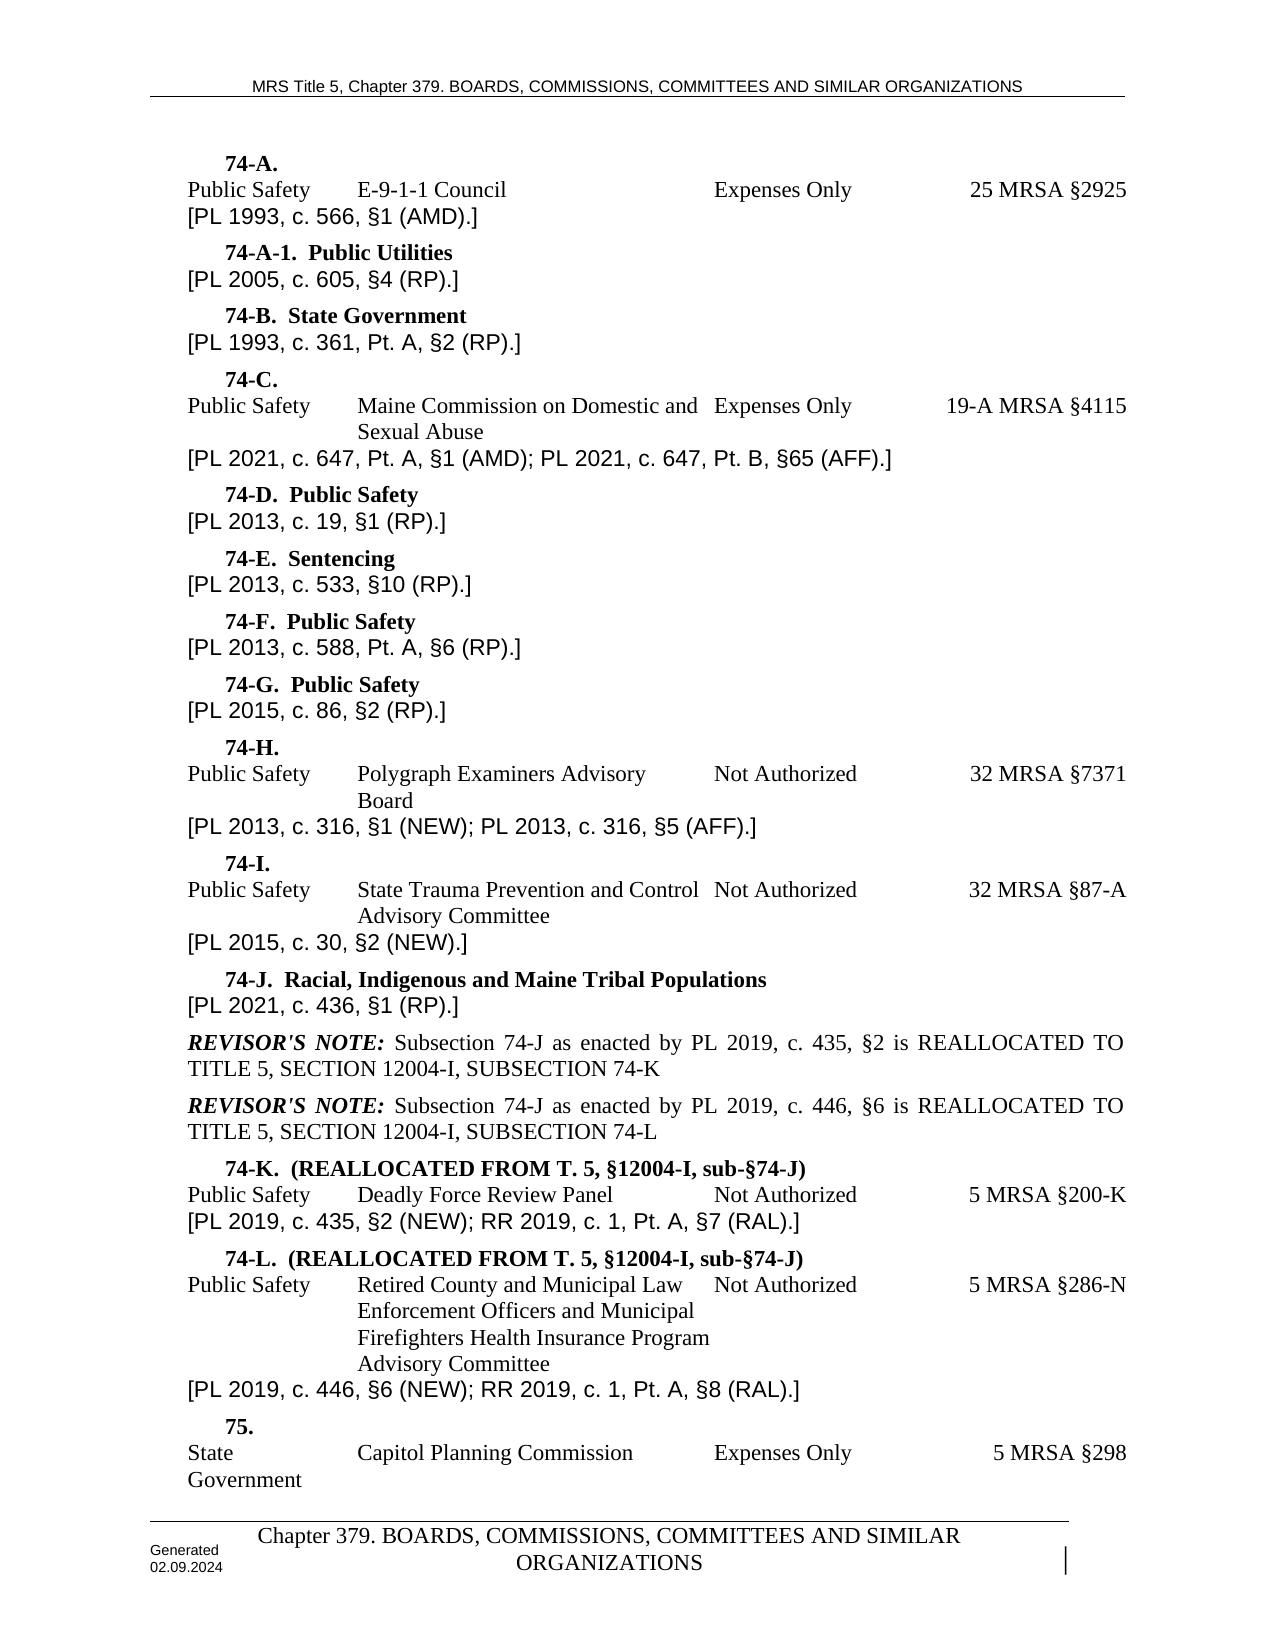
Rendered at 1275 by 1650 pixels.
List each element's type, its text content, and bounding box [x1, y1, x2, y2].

text 74-G. Public Safety [187, 671, 1125, 697]
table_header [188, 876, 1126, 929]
text [PL 2013, c. 588, Pt. A, §6 (RP).] [187, 634, 1125, 661]
text 75. [187, 1413, 1125, 1439]
table_header 19‑A MRSA §4115 [939, 392, 1126, 445]
table_header Expenses Only [714, 392, 939, 445]
text 74-K. (REALLOCATED FROM T. 5, §12004-I, sub-§74-J) [187, 1155, 1125, 1181]
table_header Public Safety [188, 760, 357, 813]
table_header Public Safety [188, 392, 357, 445]
text [PL 2021, c. 647, Pt. A, §1 (AMD); PL 2021, c. 647, Pt. B, §65 (AFF).] [187, 445, 1125, 471]
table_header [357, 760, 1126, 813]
text [PL 2013, c. 316, §1 (NEW); PL 2013, c. 316, §5 (AFF).] [187, 813, 1125, 839]
text 74-L. (REALLOCATED FROM T. 5, §12004-I, sub-§74-J) [187, 1244, 1125, 1271]
table_header Public Safety [188, 176, 357, 203]
text [PL 2013, c. 533, §10 (RP).] [187, 571, 1125, 597]
text [PL 2021, c. 436, §1 (RP).] [187, 992, 1125, 1018]
text 74-H. [187, 734, 1125, 760]
text [PL 2019, c. 446, §6 (NEW); RR 2019, c. 1, Pt. A, §8 (RAL).] [187, 1376, 1125, 1403]
text [PL 2013, c. 19, §1 (RP).] [187, 508, 1125, 534]
table_header Maine Commission on Domestic and Sexual Abuse [357, 392, 714, 445]
text Revisor's Note: Subsection 74-J as enacted by PL 2019, c. 446, §6 is REALLOCATED TO TITLE 5, SECTION 12004-I, SUBSECTION 74-L [187, 1092, 1125, 1145]
table_header E-9-1-1 Council [357, 176, 714, 203]
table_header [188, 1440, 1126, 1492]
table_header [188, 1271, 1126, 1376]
table_header 25 MRSA §2925 [930, 176, 1126, 203]
text 74-C. [187, 366, 1125, 392]
text 74-D. Public Safety [187, 482, 1125, 508]
text [PL 2005, c. 605, §4 (RP).] [187, 266, 1125, 292]
text 74-F. Public Safety [187, 608, 1125, 634]
text Revisor's Note: Subsection 74-J as enacted by PL 2019, c. 435, §2 is REALLOCATED TO TITLE 5, SECTION 12004-I, SUBSECTION 74-K [187, 1029, 1125, 1082]
text 74-B. State Government [187, 303, 1125, 329]
text 74-J. Racial, Indigenous and Maine Tribal Populations [187, 966, 1125, 992]
text [PL 2015, c. 86, §2 (RP).] [187, 697, 1125, 724]
text 74-A-1. Public Utilities [187, 239, 1125, 266]
table_header Expenses Only [714, 176, 930, 203]
text [PL 1993, c. 361, Pt. A, §2 (RP).] [187, 329, 1125, 355]
text [PL 2019, c. 435, §2 (NEW); RR 2019, c. 1, Pt. A, §7 (RAL).] [187, 1208, 1125, 1234]
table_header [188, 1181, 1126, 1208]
text 74-A. [187, 150, 1125, 176]
text 74-E. Sentencing [187, 545, 1125, 571]
text 74-I. [187, 850, 1125, 876]
text [PL 2015, c. 30, §2 (NEW).] [187, 929, 1125, 955]
text [PL 1993, c. 566, §1 (AMD).] [187, 203, 1125, 229]
